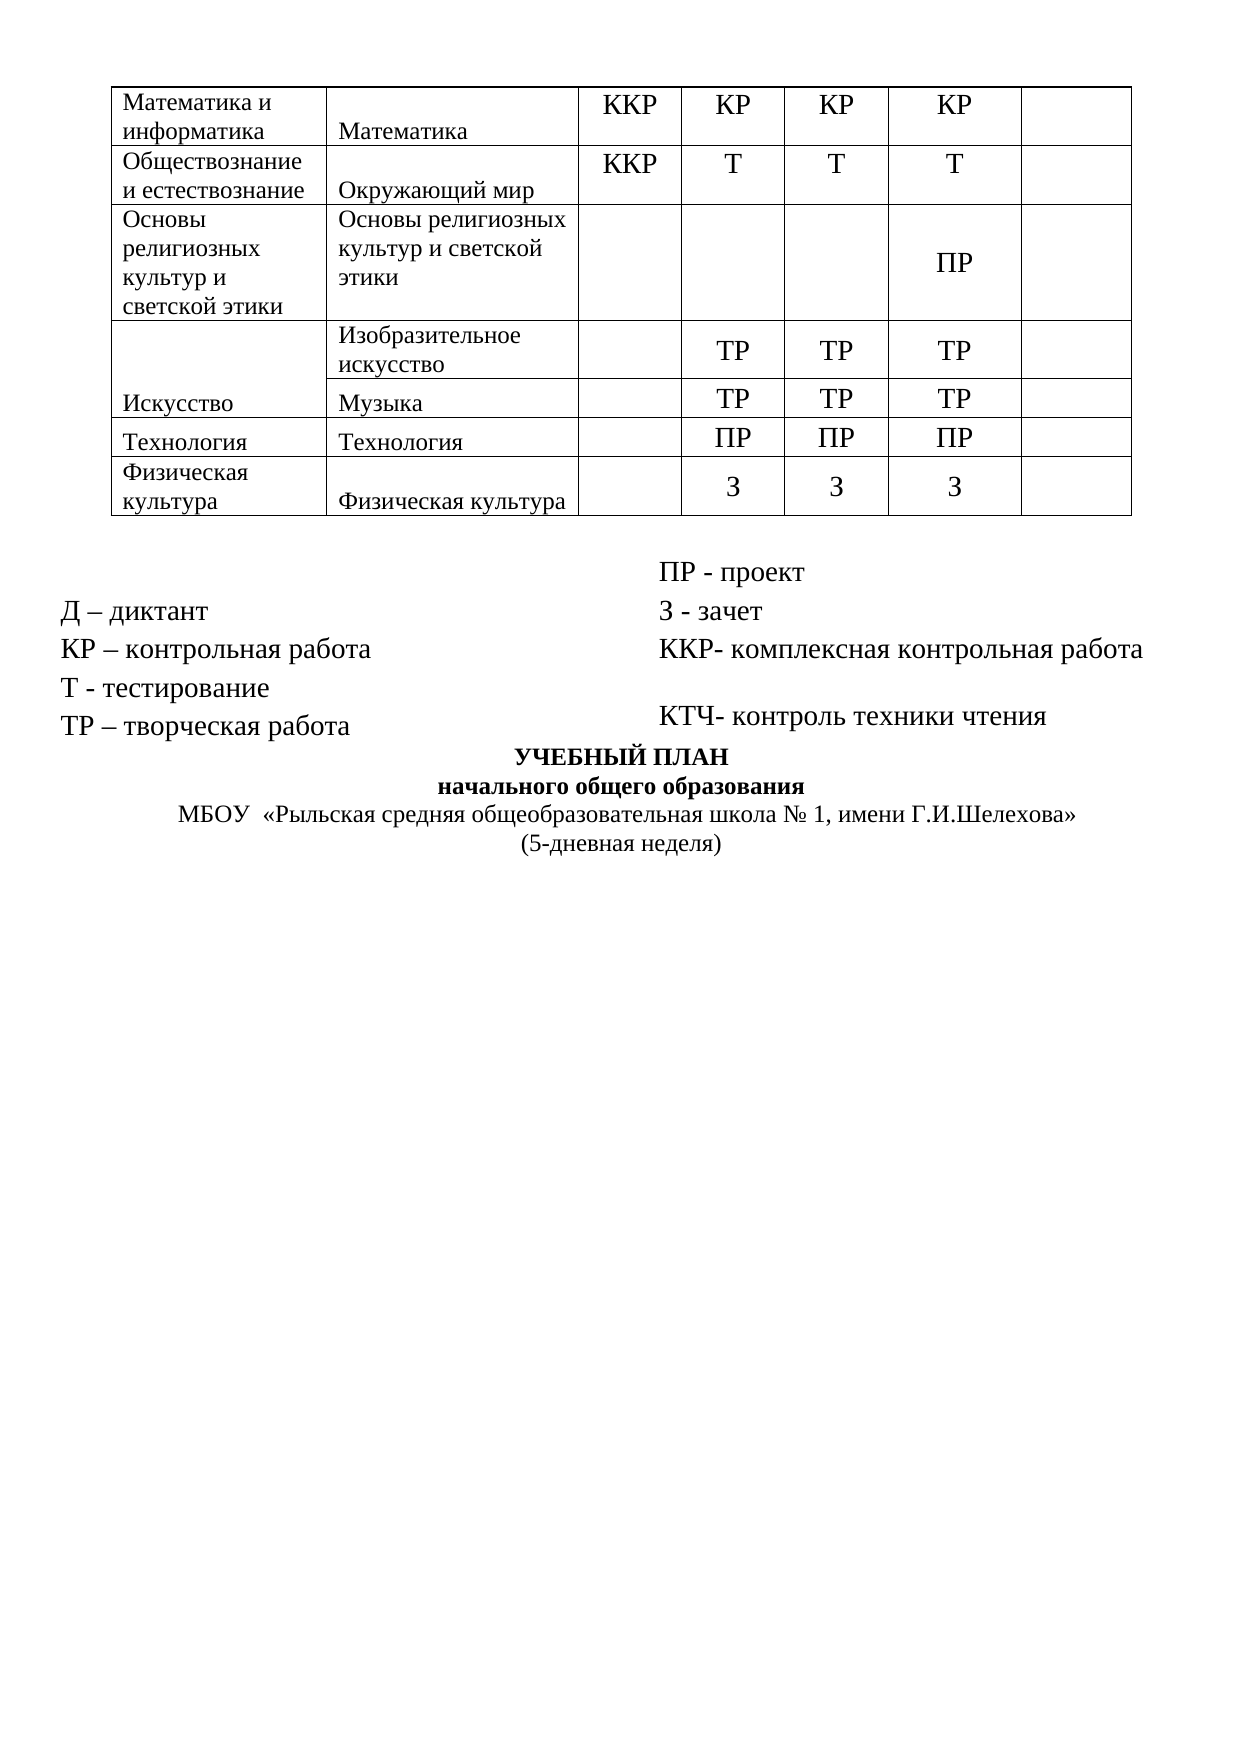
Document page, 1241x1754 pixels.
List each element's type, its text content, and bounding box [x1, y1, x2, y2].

table_cell [579, 379, 681, 417]
text ККР- комплексная контрольная работа [659, 631, 1182, 665]
table_cell Технология [112, 418, 326, 456]
table_cell ПР [785, 418, 888, 456]
table_cell ПР [682, 418, 784, 456]
table_cell [1022, 88, 1131, 145]
table_cell ТР [889, 321, 1021, 378]
text ПР - проект [659, 554, 1182, 588]
text КТЧ- контроль техники чтения [659, 698, 1182, 732]
table_cell ККР [579, 88, 681, 145]
text УЧЕБНЫЙ ПЛАН [60, 742, 1182, 771]
table_cell ККР [579, 146, 681, 203]
table_cell Физическая культура [327, 457, 578, 515]
table_cell [579, 321, 681, 378]
table_cell [579, 457, 681, 515]
text КР – контрольная работа [60, 631, 584, 665]
table_cell З [785, 457, 888, 515]
text (5-дневная неделя) [60, 828, 1182, 857]
table_cell ТР [682, 379, 784, 417]
table_cell [1022, 321, 1131, 378]
table_cell [1022, 379, 1131, 417]
table_cell Т [682, 146, 784, 203]
text Д – диктант [60, 593, 584, 626]
table_cell [682, 205, 784, 319]
table_cell Окружающий мир [327, 146, 578, 203]
table_cell ТР [889, 379, 1021, 417]
table_cell Музыка [327, 379, 578, 417]
text ТР – творческая работа [60, 708, 584, 742]
table_cell Обществознание и естествознание [112, 146, 326, 203]
table_cell [785, 205, 888, 319]
table_cell Основы религиозных культур и светской этики [112, 205, 326, 319]
table_cell Математика [327, 88, 578, 145]
table_cell З [889, 457, 1021, 515]
table_cell ТР [785, 379, 888, 417]
table_cell Искусство [112, 321, 326, 417]
table_cell Т [889, 146, 1021, 203]
table_cell Физическая культура [112, 457, 326, 515]
table_cell [579, 418, 681, 456]
table_cell [1022, 457, 1131, 515]
text З - зачет [659, 593, 1182, 626]
table_cell ПР [889, 418, 1021, 456]
text МБОУ «Рыльская средняя общеобразовательная школа № 1, имени Г.И.Шелехова» [60, 799, 1182, 828]
table_cell КР [785, 88, 888, 145]
text начального общего образования [60, 771, 1182, 799]
table_cell Математика и информатика [112, 88, 326, 145]
table_cell Технология [327, 418, 578, 456]
table_cell [1022, 205, 1131, 319]
table_cell ТР [785, 321, 888, 378]
text Т - тестирование [60, 670, 584, 703]
table_cell КР [889, 88, 1021, 145]
table_cell [1022, 146, 1131, 203]
table_cell [579, 205, 681, 319]
table_cell КР [682, 88, 784, 145]
table_cell ПР [889, 205, 1021, 319]
table_cell З [682, 457, 784, 515]
table_cell Изобразительное искусство [327, 321, 578, 378]
table_cell Основы религиозных культур и светской этики [327, 205, 578, 319]
table_cell Т [785, 146, 888, 203]
table_cell ТР [682, 321, 784, 378]
table_cell [1022, 418, 1131, 456]
